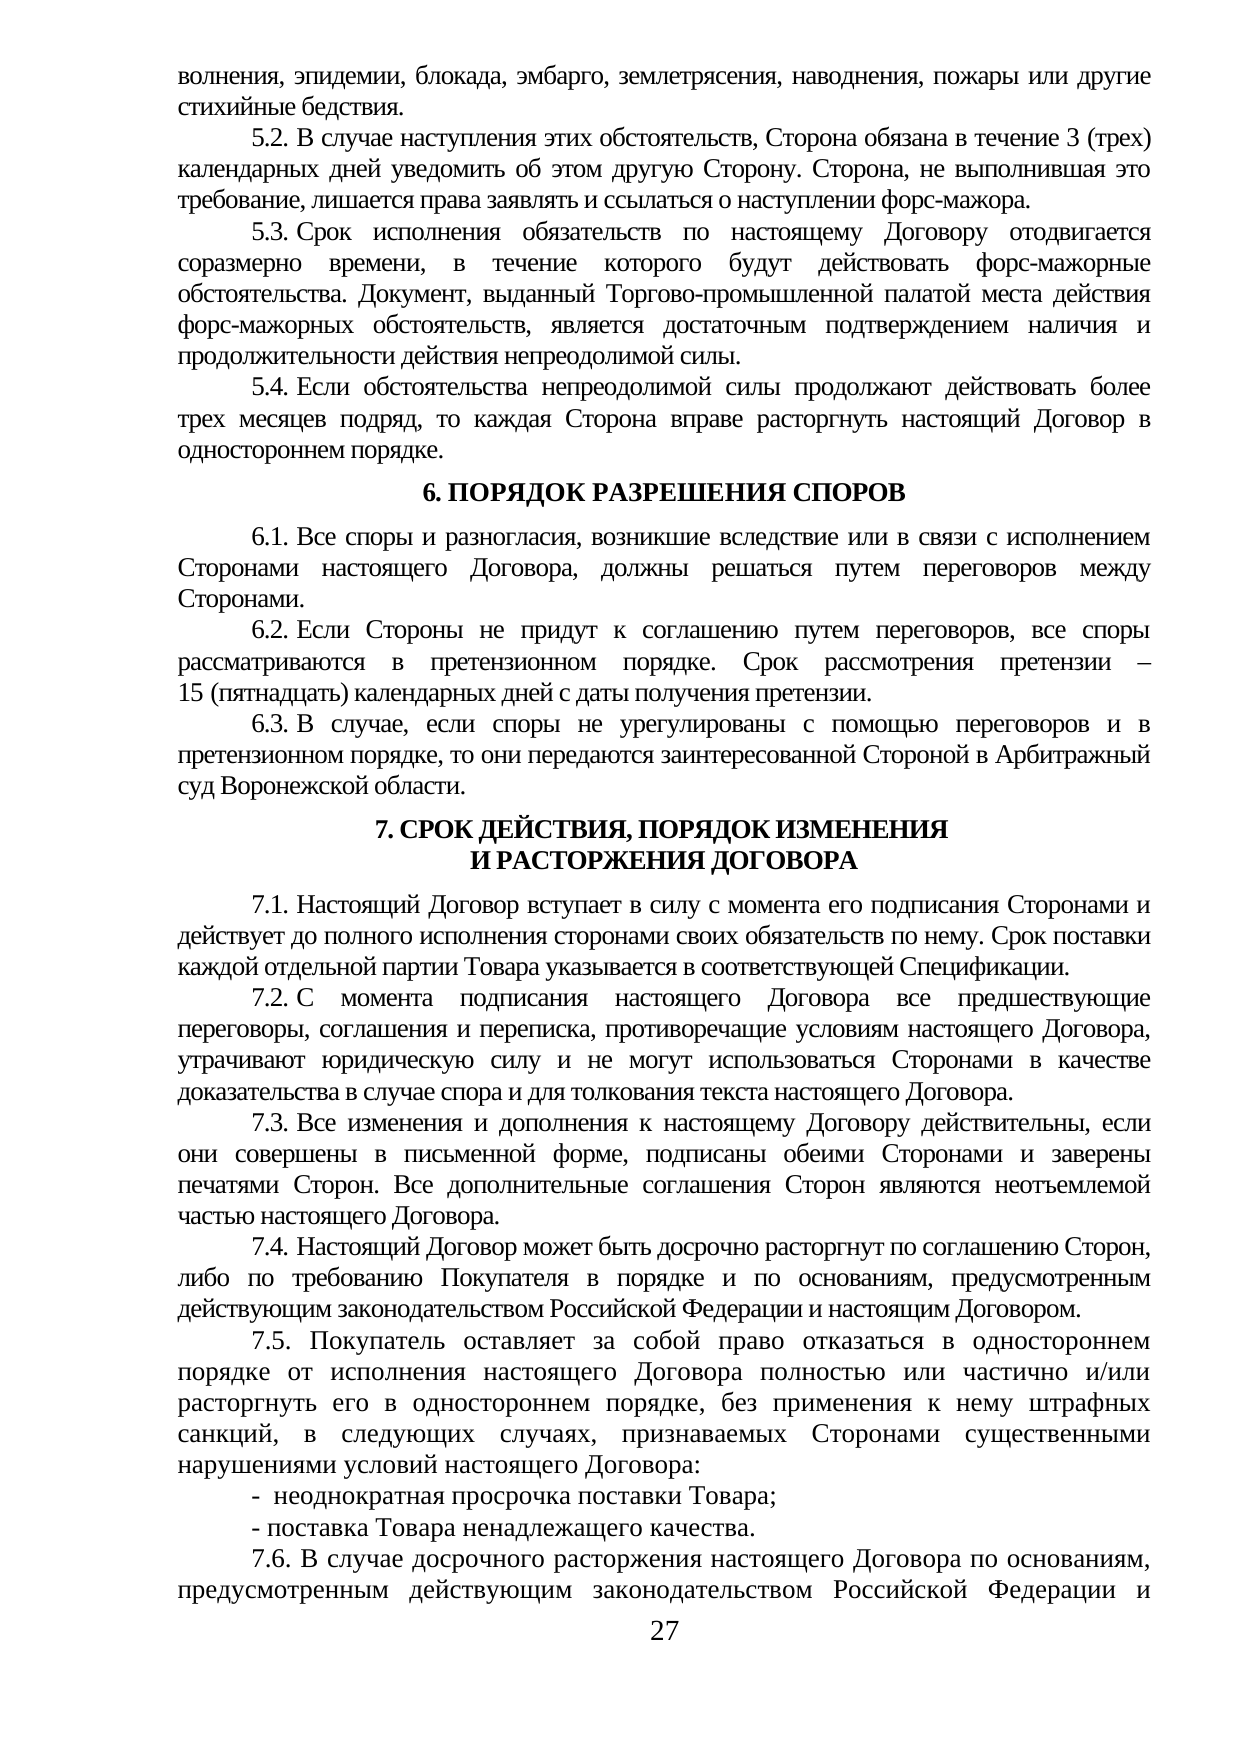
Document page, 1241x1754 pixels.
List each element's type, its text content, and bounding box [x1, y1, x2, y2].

text - поставка Товара ненадлежащего качества. [177, 1511, 1152, 1542]
text - неоднократная просрочка поставки Товара; [177, 1479, 1152, 1511]
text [177, 1542, 1152, 1604]
text 6. ПОРЯДОК РАЗРЕШЕНИЯ СПОРОВ [177, 476, 1152, 508]
text 6.3. В случае, если споры не урегулированы с помощью переговоров и в претензионном порядке, то они передаются заинтересованной Стороной в Арбитражный суд Воронежской области. [177, 707, 1152, 800]
text 7.4. Настоящий Договор может быть досрочно расторгнут по соглашению Сторон, либо по требованию Покупателя в порядке и по основаниям, предусмотренным действующим законодательством Российской Федерации и настоящим Договором. [177, 1230, 1152, 1324]
text 7.2. С момента подписания настоящего Договора все предшествующие переговоры, соглашения и переписка, противоречащие условиям настоящего Договора, утрачивают юридическую силу и не могут использоваться Сторонами в качестве доказательства в случае спора и для толкования текста настоящего Договора. [177, 981, 1152, 1106]
text 6.2. Если Стороны не придут к соглашению путем переговоров, все споры рассматриваются в претензионном порядке. Срок рассмотрения претензии – 15 (пятнадцать) календарных дней с даты получения претензии. [177, 613, 1152, 707]
text 6.1. Все споры и разногласия, возникшие вследствие или в связи с исполнением Сторонами настоящего Договора, должны решаться путем переговоров между Сторонами. [177, 520, 1152, 613]
text 7.3. Все изменения и дополнения к настоящему Договору действительны, если они совершены в письменной форме, подписаны обеими Сторонами и заверены печатями Сторон. Все дополнительные соглашения Сторон являются неотъемлемой частью настоящего Договора. [177, 1106, 1152, 1230]
text 7.1. Настоящий Договор вступает в силу с момента его подписания Сторонами и действует до полного исполнения сторонами своих обязательств по нему. Срок поставки каждой отдельной партии Товара указывается в соответствующей Спецификации. [177, 888, 1152, 981]
text 5.2. В случае наступления этих обстоятельств, Сторона обязана в течение 3 (трех) календарных дней уведомить об этом другую Сторону. Сторона, не выполнившая это требование, лишается права заявлять и ссылаться о наступлении форс-мажора. [177, 121, 1152, 215]
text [177, 59, 1152, 121]
text 7. СРОК ДЕЙСТВИЯ, ПОРЯДОК ИЗМЕНЕНИЯ И РАСТОРЖЕНИЯ ДОГОВОРА [177, 813, 1152, 875]
text 5.4. Если обстоятельства непреодолимой силы продолжают действовать более трех месяцев подряд, то каждая Сторона вправе расторгнуть настоящий Договор в одностороннем порядке. [177, 371, 1152, 464]
text 5.3. Срок исполнения обязательств по настоящему Договору отодвигается соразмерно времени, в течение которого будут действовать форс-мажорные обстоятельства. Документ, выданный Торгово-промышленной палатой места действия форс-мажорных обстоятельств, является достаточным подтверждением наличия и продолжительности действия непреодолимой силы. [177, 215, 1152, 371]
text 7.5. Покупатель оставляет за собой право отказаться в одностороннем порядке от исполнения настоящего Договора полностью или частично и/или расторгнуть его в одностороннем порядке, без применения к нему штрафных санкций, в следующих случаях, признаваемых Сторонами существенными нарушениями условий настоящего Договора: [177, 1324, 1152, 1479]
